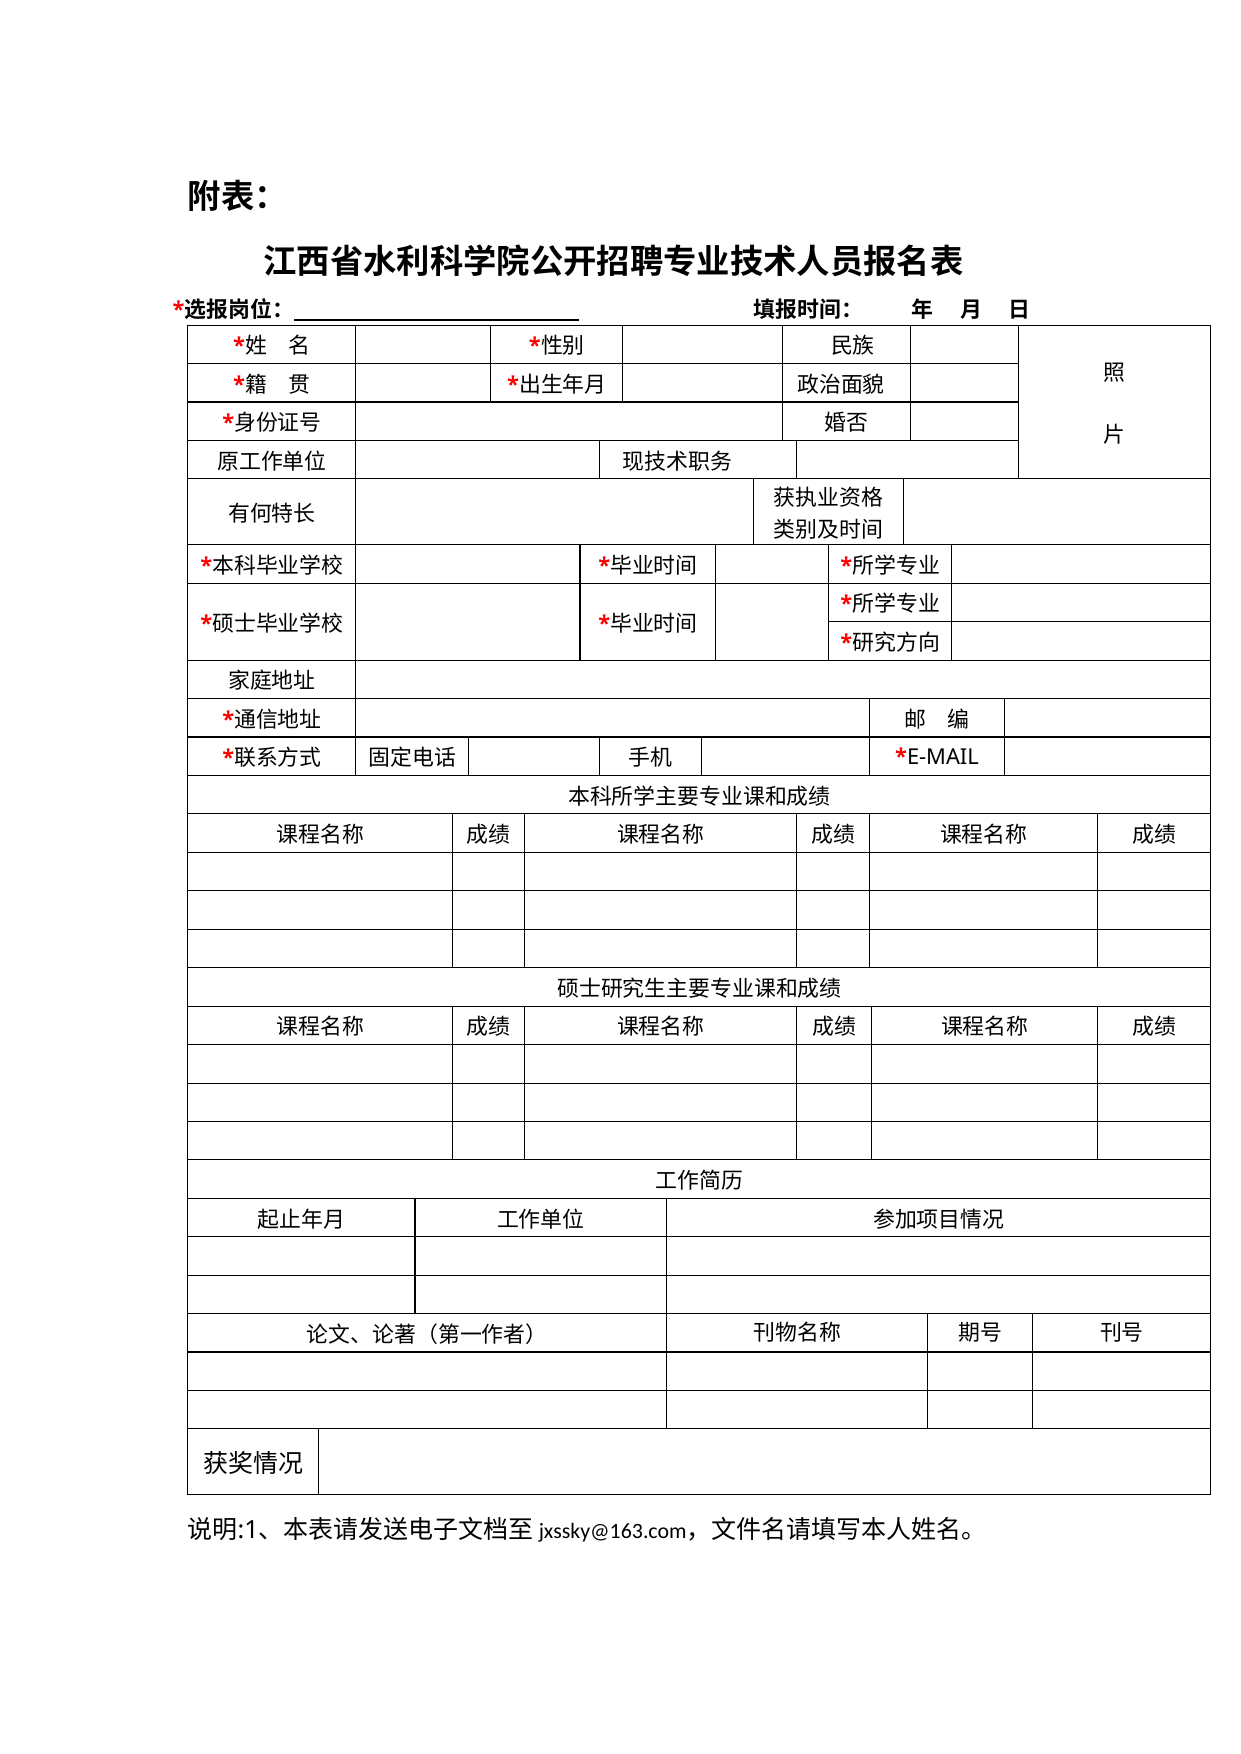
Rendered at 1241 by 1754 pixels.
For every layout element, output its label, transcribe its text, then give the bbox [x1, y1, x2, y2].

table_cell [904, 479, 1210, 544]
table_cell 课程名称 [525, 1007, 796, 1044]
table_cell [525, 930, 796, 967]
table_cell [872, 1084, 1097, 1121]
table_cell [188, 1391, 666, 1428]
table_cell *联系方式 [188, 738, 355, 775]
table_cell [356, 441, 599, 478]
table_cell [797, 1084, 871, 1121]
table_cell [952, 584, 1210, 621]
table_cell [356, 479, 753, 544]
text 江西省水利科学院公开招聘专业技术人员报名表 [187, 227, 1038, 292]
table_cell [188, 853, 452, 890]
table_cell 期号 [928, 1314, 1032, 1351]
text *选报岗位： 填报时间： 年 月 日 [131, 292, 1038, 324]
table_cell 获奖情况 [188, 1429, 318, 1494]
table_cell [356, 403, 782, 440]
text 说明:1、本表请发送电子文档至jxssky@163.com，文件名请填写本人姓名。 [187, 1495, 1053, 1560]
table_cell 成绩 [797, 814, 869, 852]
table_cell [928, 1391, 1032, 1428]
table_cell [356, 545, 579, 583]
table_cell *通信地址 [188, 699, 355, 736]
table_header 民族 [783, 326, 910, 363]
table_cell [702, 738, 869, 775]
table_cell *毕业时间 [581, 584, 715, 659]
table_cell [870, 853, 1097, 890]
table_cell 课程名称 [188, 814, 452, 852]
table_cell [453, 930, 524, 967]
table_cell [356, 584, 579, 659]
table_cell 工作单位 [416, 1199, 666, 1236]
table_cell 邮 编 [870, 699, 1004, 736]
table_cell [667, 1353, 927, 1390]
table_cell [356, 364, 490, 401]
table_cell [188, 1276, 414, 1313]
table_cell 本科所学主要专业课和成绩 [188, 776, 1210, 813]
table_cell [1098, 1122, 1210, 1159]
table_cell [928, 1353, 1032, 1390]
table_cell *身份证号 [188, 403, 355, 440]
table_cell [716, 545, 828, 583]
table_cell *籍 贯 [188, 364, 355, 401]
table_cell *本科毕业学校 [188, 545, 355, 583]
table_cell 手机 [600, 738, 701, 775]
table_cell 成绩 [453, 814, 524, 852]
table_cell 政治面貌 [783, 364, 910, 401]
table_cell 有何特长 [188, 479, 355, 544]
table_cell [416, 1237, 666, 1274]
table_cell [453, 1045, 524, 1082]
table_cell [1098, 853, 1210, 890]
text 附表： [187, 162, 994, 227]
table_cell [872, 1045, 1097, 1082]
table_cell [525, 1045, 796, 1082]
table_header [911, 326, 1018, 363]
table_cell 硕士研究生主要专业课和成绩 [188, 968, 1210, 1006]
table_cell [1098, 1084, 1210, 1121]
table_cell [911, 403, 1018, 440]
table_cell [667, 1391, 927, 1428]
table_cell [797, 1122, 871, 1159]
table_cell [1005, 699, 1210, 736]
table_cell [188, 1122, 452, 1159]
table_cell 家庭地址 [188, 661, 355, 698]
table_cell [623, 364, 782, 401]
table_cell 刊物名称 [667, 1314, 927, 1351]
table_cell [1098, 930, 1210, 967]
table_cell [1098, 1045, 1210, 1082]
table_cell 成绩 [1098, 1007, 1210, 1044]
table_cell [525, 853, 796, 890]
table_cell [797, 1045, 871, 1082]
table_cell [1098, 891, 1210, 929]
table_cell 课程名称 [525, 814, 796, 852]
table_cell [716, 584, 828, 659]
table_cell [453, 891, 524, 929]
table_cell *E-MAIL [870, 738, 1004, 775]
table_cell 课程名称 [870, 814, 1097, 852]
table_cell [667, 1276, 1210, 1313]
table_cell 婚否 [783, 403, 910, 440]
table_cell [453, 853, 524, 890]
table_header [356, 326, 490, 363]
table_cell 成绩 [453, 1007, 524, 1044]
table_cell [525, 1122, 796, 1159]
table_cell 参加项目情况 [667, 1199, 1210, 1236]
table_cell [356, 699, 869, 736]
table_cell [952, 545, 1210, 583]
table_cell 原工作单位 [188, 441, 355, 478]
table_cell [872, 1122, 1097, 1159]
table_cell [870, 891, 1097, 929]
table_header *姓 名 [188, 326, 355, 363]
table_cell 固定电话 [356, 738, 468, 775]
table_cell 起止年月 [188, 1199, 414, 1236]
table_cell *所学专业 [829, 545, 951, 583]
table_cell [1033, 1391, 1210, 1428]
table_cell [356, 661, 1210, 698]
table_cell [797, 930, 869, 967]
table_header [623, 326, 782, 363]
table_cell *研究方向 [829, 622, 951, 659]
table_cell 论文、论著（第一作者） [188, 1314, 666, 1351]
table_cell [416, 1276, 666, 1313]
table_cell 课程名称 [188, 1007, 452, 1044]
table_cell [667, 1237, 1210, 1274]
table_cell 获执业资格类别及时间 [754, 479, 903, 544]
table_cell [453, 1122, 524, 1159]
table_cell 课程名称 [872, 1007, 1097, 1044]
table_cell [797, 853, 869, 890]
table_cell [525, 891, 796, 929]
table_cell *所学专业 [829, 584, 951, 621]
table_cell [453, 1084, 524, 1121]
table_cell [469, 738, 599, 775]
table_cell [188, 891, 452, 929]
table_cell 工作简历 [188, 1160, 1210, 1198]
table_cell 成绩 [1098, 814, 1210, 852]
table_cell *硕士毕业学校 [188, 584, 355, 659]
table_cell 成绩 [797, 1007, 871, 1044]
table_cell [1005, 738, 1210, 775]
table_cell [188, 930, 452, 967]
table_cell *毕业时间 [581, 545, 715, 583]
table_cell [188, 1084, 452, 1121]
table_cell [525, 1084, 796, 1121]
table_header *性别 [491, 326, 622, 363]
table_cell 刊号 [1033, 1314, 1210, 1351]
table_cell [870, 930, 1097, 967]
table_cell [911, 364, 1018, 401]
table_cell [188, 1045, 452, 1082]
table_cell [952, 622, 1210, 659]
table_cell [188, 1353, 666, 1390]
table_header 照 片 [1019, 326, 1210, 478]
table_cell *出生年月 [491, 364, 622, 401]
table_cell 现技术职务 [600, 441, 796, 478]
table_cell [797, 891, 869, 929]
table_cell [797, 441, 1018, 478]
table_cell [188, 1237, 414, 1274]
table_cell [1033, 1353, 1210, 1390]
table_cell [319, 1429, 1210, 1494]
